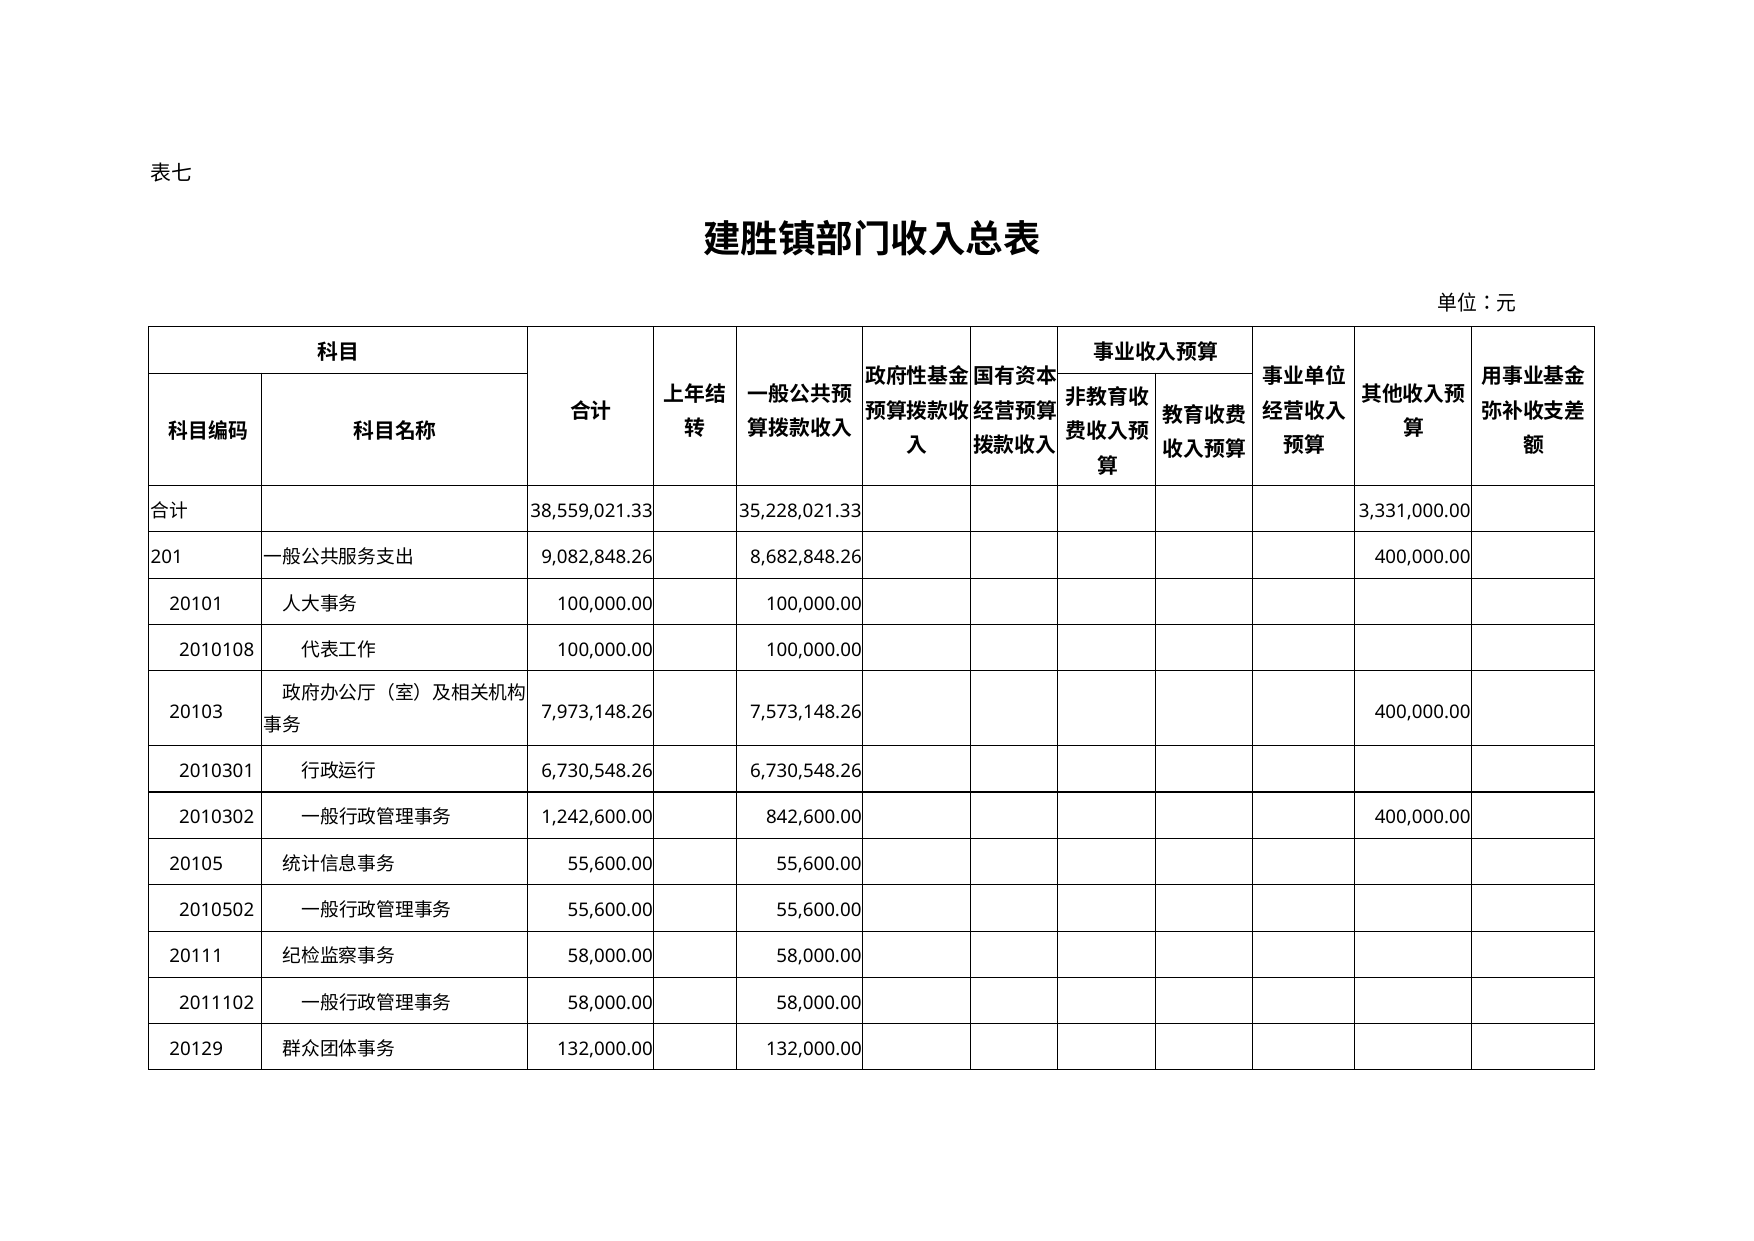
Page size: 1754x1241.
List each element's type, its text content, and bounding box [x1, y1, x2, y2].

table_cell [971, 532, 1057, 578]
table_cell 科目名称 [262, 374, 527, 485]
table_header 一般公共预算拨款收入 [737, 327, 862, 485]
table_cell [1472, 839, 1594, 884]
table_cell [262, 486, 527, 531]
table_cell [1472, 625, 1594, 670]
text 单位：元 [127, 288, 1516, 317]
table_cell [1156, 885, 1252, 931]
table_cell [1058, 532, 1155, 578]
table_cell 201 [149, 532, 261, 578]
table_cell 55,600.00 [737, 839, 862, 884]
table_cell 9,082,848.26 [528, 532, 653, 578]
table_cell [654, 671, 736, 745]
table_cell 20111 [149, 932, 261, 977]
table_cell [1058, 978, 1155, 1023]
table_cell [1156, 486, 1252, 531]
table_cell [1058, 579, 1155, 624]
table_cell 20129 [149, 1024, 261, 1069]
table_cell [654, 1024, 736, 1069]
table_cell [1253, 793, 1354, 838]
table_cell 400,000.00 [1355, 671, 1471, 745]
table_cell [863, 625, 970, 670]
table_cell 教育收费收入预算 [1156, 374, 1252, 485]
table_cell [1253, 486, 1354, 531]
table_cell [863, 579, 970, 624]
table_cell [971, 486, 1057, 531]
table_cell [654, 486, 736, 531]
table_cell [1058, 839, 1155, 884]
table_cell 非教育收费收入预算 [1058, 374, 1155, 485]
table_cell [863, 978, 970, 1023]
table_cell [1472, 793, 1594, 838]
table_cell 统计信息事务 [262, 839, 527, 884]
table_cell [1058, 932, 1155, 977]
table_cell [1156, 532, 1252, 578]
table_header 政府性基金预算拨款收入 [863, 327, 970, 485]
table_cell 58,000.00 [737, 978, 862, 1023]
table_cell [971, 1024, 1057, 1069]
table_cell [1253, 839, 1354, 884]
table_cell 132,000.00 [737, 1024, 862, 1069]
table_cell [1472, 746, 1594, 791]
table_cell 55,600.00 [528, 839, 653, 884]
table_cell [654, 932, 736, 977]
table_cell [971, 671, 1057, 745]
table_cell 38,559,021.33 [528, 486, 653, 531]
table_cell 58,000.00 [528, 978, 653, 1023]
table_cell [1472, 932, 1594, 977]
table_cell [863, 532, 970, 578]
table_cell 群众团体事务 [262, 1024, 527, 1069]
table_cell [654, 793, 736, 838]
table_cell 55,600.00 [737, 885, 862, 931]
table_cell [1355, 978, 1471, 1023]
table_cell [1253, 625, 1354, 670]
table_cell 一般行政管理事务 [262, 793, 527, 838]
table_cell 58,000.00 [737, 932, 862, 977]
table_header 国有资本经营预算拨款收入 [971, 327, 1057, 485]
table_cell 科目编码 [149, 374, 261, 485]
table_cell [863, 839, 970, 884]
table_cell [1156, 978, 1252, 1023]
table_header 合计 [528, 327, 653, 485]
table_cell [1355, 1024, 1471, 1069]
table_cell [1355, 625, 1471, 670]
table_cell [1253, 978, 1354, 1023]
table_cell 7,973,148.26 [528, 671, 653, 745]
table_cell [1472, 671, 1594, 745]
table_cell [1058, 885, 1155, 931]
table_cell [1472, 579, 1594, 624]
table_header 事业单位经营收入预算 [1253, 327, 1354, 485]
table_cell [863, 746, 970, 791]
table_cell [971, 978, 1057, 1023]
table_cell 一般行政管理事务 [262, 885, 527, 931]
table_header 其他收入预算 [1355, 327, 1471, 485]
table_cell [1253, 932, 1354, 977]
table_cell 842,600.00 [737, 793, 862, 838]
table_cell 35,228,021.33 [737, 486, 862, 531]
table_header 上年结转 [654, 327, 736, 485]
table_cell [971, 793, 1057, 838]
table_cell [1472, 532, 1594, 578]
table_cell 一般公共服务支出 [262, 532, 527, 578]
table_cell [863, 885, 970, 931]
table_cell [1156, 671, 1252, 745]
table_cell [654, 625, 736, 670]
table_cell [1156, 793, 1252, 838]
table_cell 1,242,600.00 [528, 793, 653, 838]
table_cell [1253, 1024, 1354, 1069]
table_cell 7,573,148.26 [737, 671, 862, 745]
table_cell 100,000.00 [528, 579, 653, 624]
table_cell [654, 978, 736, 1023]
table_cell [863, 486, 970, 531]
table_cell 132,000.00 [528, 1024, 653, 1069]
table_cell 纪检监察事务 [262, 932, 527, 977]
table_cell 58,000.00 [528, 932, 653, 977]
table_cell 2010302 [149, 793, 261, 838]
table_cell [1058, 486, 1155, 531]
table_cell [971, 885, 1057, 931]
table_cell [971, 746, 1057, 791]
table_cell [1355, 839, 1471, 884]
table_cell [1355, 885, 1471, 931]
table_cell [654, 532, 736, 578]
table_cell 代表工作 [262, 625, 527, 670]
table_cell [654, 885, 736, 931]
table_cell 20103 [149, 671, 261, 745]
table_cell 一般行政管理事务 [262, 978, 527, 1023]
table_cell [1058, 793, 1155, 838]
table_cell [654, 579, 736, 624]
table_cell [1253, 671, 1354, 745]
subtitle 建胜镇部门收入总表 [622, 212, 1121, 263]
table_cell 20105 [149, 839, 261, 884]
table_cell 100,000.00 [528, 625, 653, 670]
table_cell 400,000.00 [1355, 793, 1471, 838]
table_cell [1472, 885, 1594, 931]
table_header 事业收入预算 [1058, 327, 1252, 372]
table_cell [863, 671, 970, 745]
table_cell [1472, 486, 1594, 531]
table_cell [1156, 839, 1252, 884]
table_cell [863, 793, 970, 838]
table_cell 2010301 [149, 746, 261, 791]
table_cell [863, 1024, 970, 1069]
table_cell [971, 625, 1057, 670]
table_header 用事业基金弥补收支差额 [1472, 327, 1594, 485]
table_cell [971, 579, 1057, 624]
table_cell [654, 746, 736, 791]
table_cell 6,730,548.26 [528, 746, 653, 791]
table_cell [1156, 932, 1252, 977]
table_cell 行政运行 [262, 746, 527, 791]
table_cell 6,730,548.26 [737, 746, 862, 791]
table_cell [1156, 746, 1252, 791]
table_cell [1253, 579, 1354, 624]
table_cell [654, 839, 736, 884]
table_cell 合计 [149, 486, 261, 531]
table_cell [1355, 932, 1471, 977]
table_cell 100,000.00 [737, 579, 862, 624]
table_cell [1253, 532, 1354, 578]
table_cell [1058, 671, 1155, 745]
table_header 科目 [149, 327, 527, 372]
table_cell [1355, 579, 1471, 624]
table_cell 政府办公厅（室）及相关机构事务 [262, 671, 527, 745]
table_cell [971, 839, 1057, 884]
text 表七 [150, 158, 1633, 187]
table_cell [1472, 978, 1594, 1023]
table_cell [1472, 1024, 1594, 1069]
table_cell [863, 932, 970, 977]
table_cell 2011102 [149, 978, 261, 1023]
table_cell [1058, 1024, 1155, 1069]
table_cell [1156, 625, 1252, 670]
table_cell 2010108 [149, 625, 261, 670]
table_cell 2010502 [149, 885, 261, 931]
table_cell [1253, 746, 1354, 791]
table_cell [971, 932, 1057, 977]
table_cell [1156, 579, 1252, 624]
table_cell 人大事务 [262, 579, 527, 624]
table_cell [1156, 1024, 1252, 1069]
table_cell [1355, 746, 1471, 791]
table_cell 100,000.00 [737, 625, 862, 670]
table_cell 8,682,848.26 [737, 532, 862, 578]
table_cell 3,331,000.00 [1355, 486, 1471, 531]
table_cell 20101 [149, 579, 261, 624]
table_cell [1058, 625, 1155, 670]
table_cell 400,000.00 [1355, 532, 1471, 578]
table_cell 55,600.00 [528, 885, 653, 931]
table_cell [1253, 885, 1354, 931]
table_cell [1058, 746, 1155, 791]
